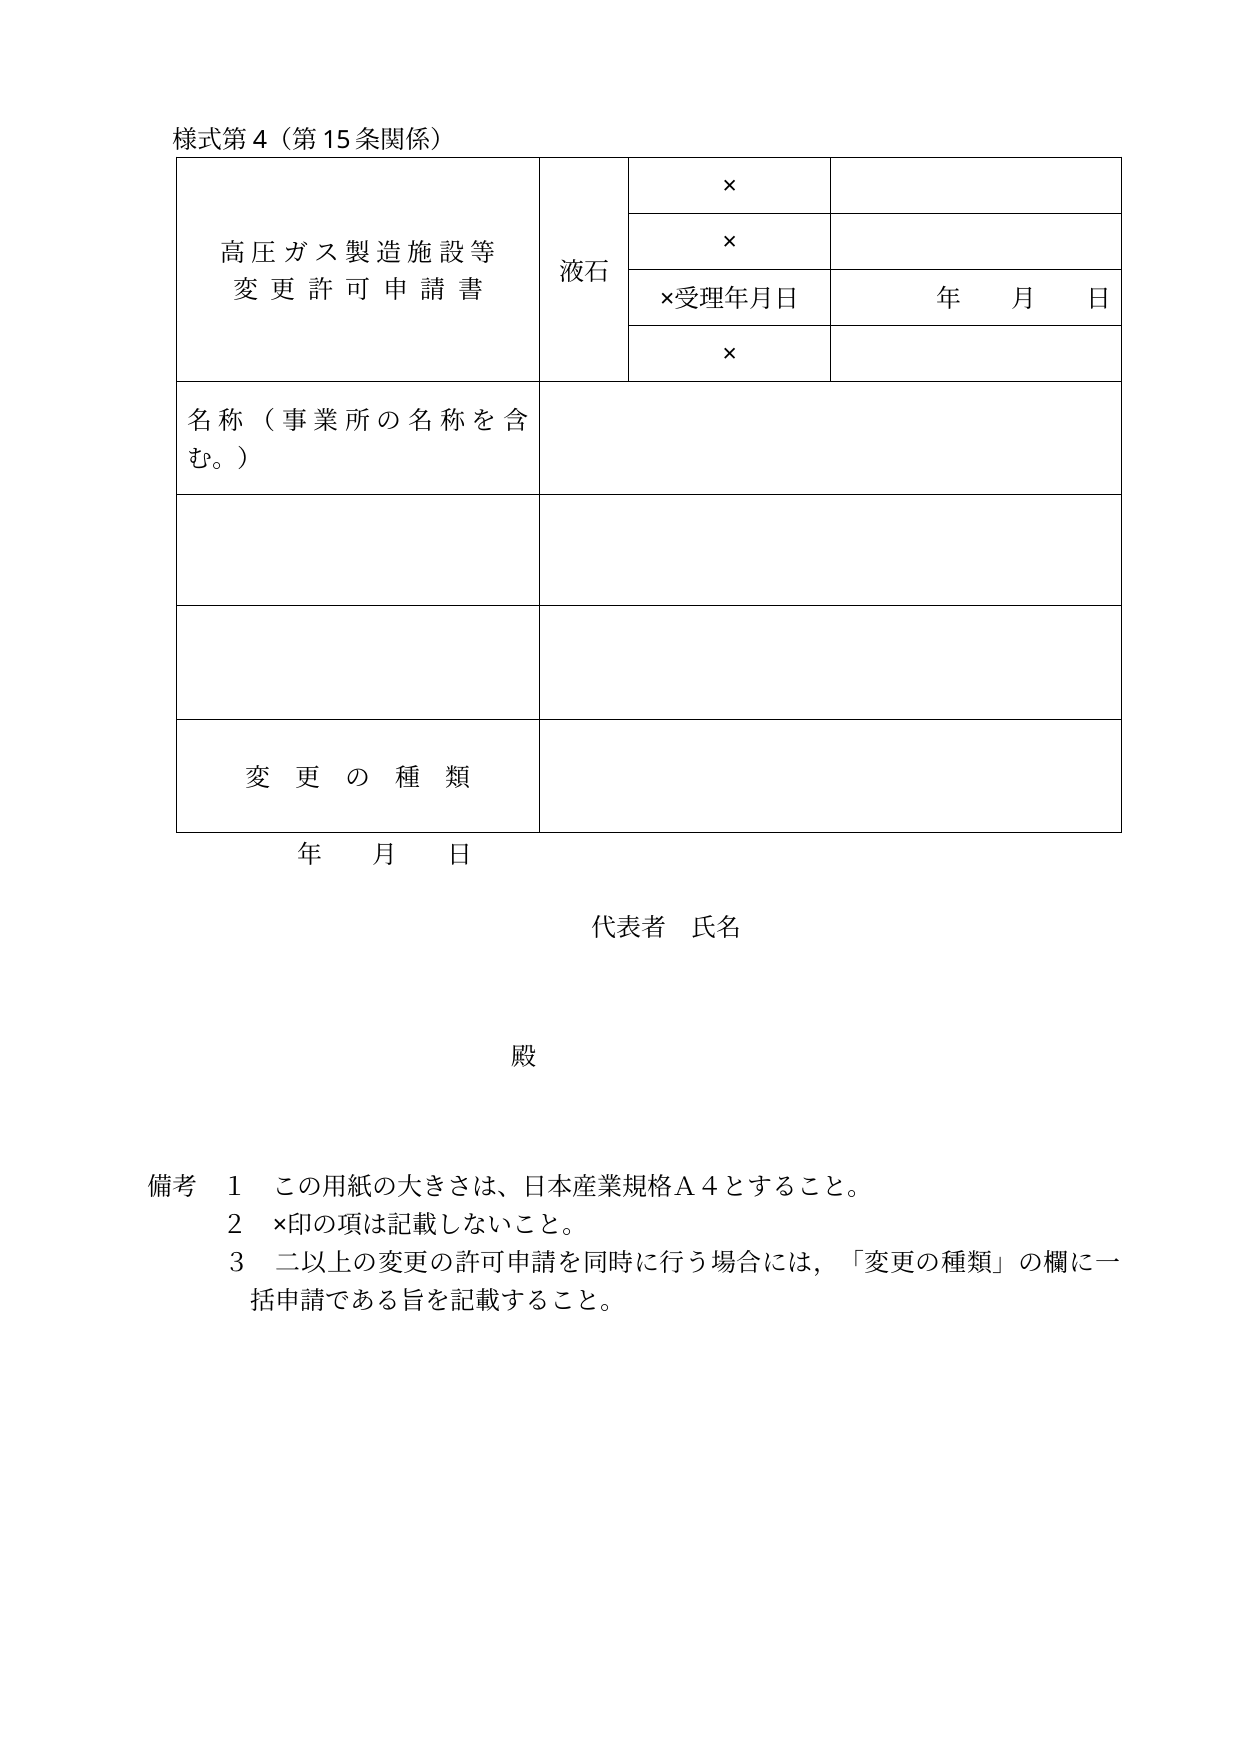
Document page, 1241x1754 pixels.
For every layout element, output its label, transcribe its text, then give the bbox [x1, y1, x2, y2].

table_cell [831, 214, 1121, 269]
table_cell [177, 495, 539, 605]
table_cell 変更の種類 [177, 720, 539, 832]
table_cell [540, 606, 1121, 719]
text 年 月 日 [148, 833, 1122, 871]
table_header [831, 158, 1121, 213]
table_cell × [629, 214, 830, 269]
table_cell [540, 495, 1121, 605]
table_cell [831, 326, 1121, 381]
table_header × [629, 158, 830, 213]
text 殿 [236, 1036, 1122, 1074]
table_cell 年 月 日 [831, 270, 1121, 325]
text ２ ×印の項は記載しないこと。 [148, 1204, 1122, 1242]
text 様式第4（第15条関係） [148, 119, 1122, 157]
table_cell [540, 382, 1121, 494]
table_cell [177, 606, 539, 719]
text ３ 二以上の変更の許可申請を同時に行う場合には，「変更の種類」の欄に一括申請である旨を記載すること。 [148, 1242, 1122, 1317]
table_header 高圧ガス製造施設等 変更許可申請書 [177, 158, 539, 381]
text 備考 １ この用紙の大きさは、日本産業規格Ａ４とすること。 [148, 1166, 1122, 1204]
table_cell 名称（事業所の名称を含む。） [177, 382, 539, 494]
table_cell × [629, 326, 830, 381]
table_cell [540, 720, 1121, 832]
table_cell ×受理年月日 [629, 270, 830, 325]
text 代表者 氏名 [502, 907, 1122, 945]
table_header 液石 [540, 158, 628, 381]
